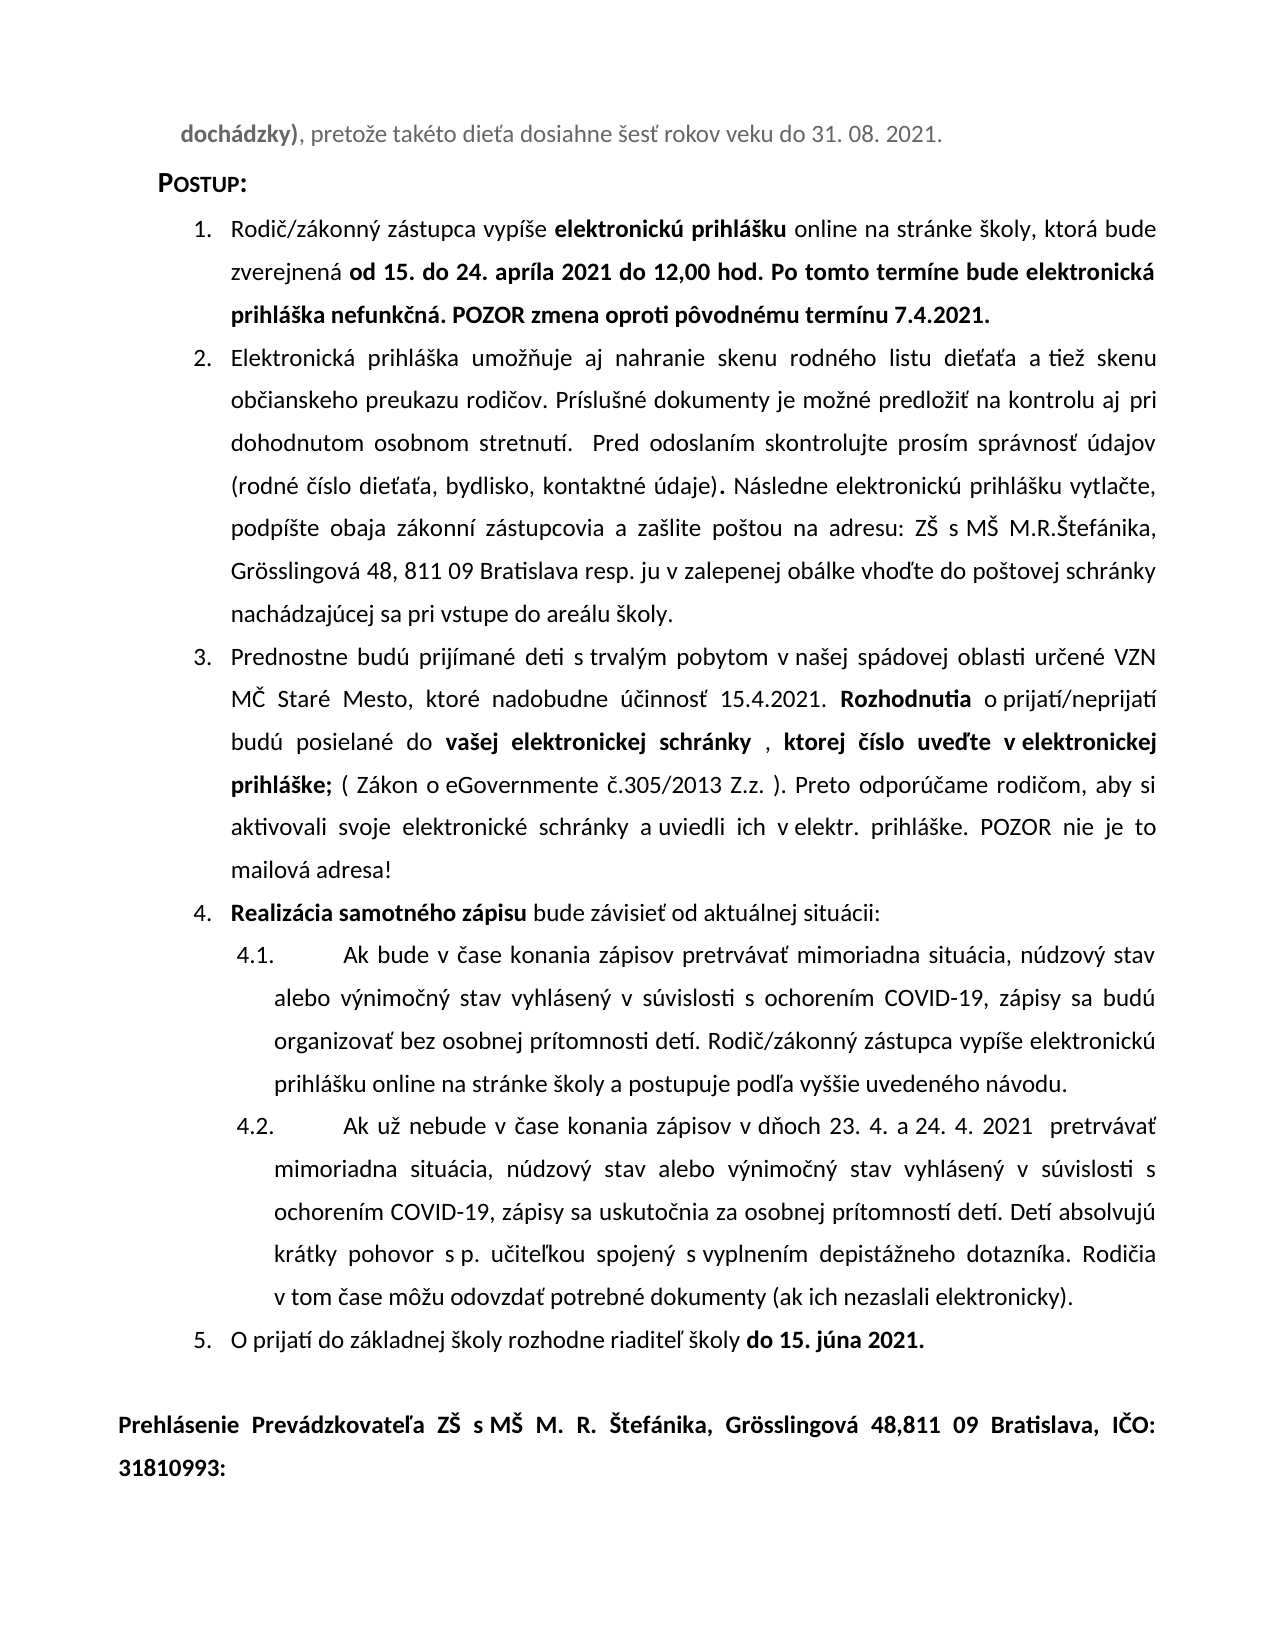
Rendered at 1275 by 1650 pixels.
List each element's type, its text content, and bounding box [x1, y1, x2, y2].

text dochádzky), pretože takéto dieťa dosiahne šesť rokov veku do 31. 08. 2021. [118, 118, 1157, 149]
list Ak už nebude v čase konania zápisov v dňoch 23. 4. a 24. 4. 2021 pretrvávať mimoriadna situácia, núdzový stav alebo výnimočný stav vyhlásený v súvislosti s ochorením COVID-19, zápisy sa uskutočnia za osobnej prítomností detí. Detí absolvujú krátky pohovor s p. učiteľkou spojený s vyplnením depistážneho dotazníka. Rodičia v tom čase môžu odovzdať potrebné dokumenty (ak ich nezaslali elektronicky). [236, 1111, 1157, 1312]
list Rodič/zákonný zástupca vypíše elektronickú prihlášku online na stránke školy, ktorá bude zverejnená od 15. do 24. apríla 2021 do 12,00 hod. Po tomto termíne bude elektronická prihláška nefunkčná. POZOR zmena oproti pôvodnému termínu 7.4.2021. [193, 214, 1157, 329]
list Prednostne budú prijímané deti s trvalým pobytom v našej spádovej oblasti určené VZN MČ Staré Mesto, ktoré nadobudne účinnosť 15.4.2021. Rozhodnutia o prijatí/neprijatí budú posielané do vašej elektronickej schránky , ktorej číslo uveďte v elektronickej prihláške; ( Zákon o eGovernmente č.305/2013 Z.z. ). Preto odporúčame rodičom, aby si aktivovali svoje elektronické schránky a uviedli ich v elektr. prihláške. POZOR nie je to mailová adresa! [193, 641, 1157, 885]
list Realizácia samotného zápisu bude závisieť od aktuálnej situácii: [193, 897, 1157, 927]
text Postup: [118, 164, 1157, 199]
list Elektronická prihláška umožňuje aj nahranie skenu rodného listu dieťaťa a tiež skenu občianskeho preukazu rodičov. Príslušné dokumenty je možné predložiť na kontrolu aj pri dohodnutom osobnom stretnutí. Pred odoslaním skontrolujte prosím správnosť údajov (rodné číslo dieťaťa, bydlisko, kontaktné údaje). Následne elektronickú prihlášku vytlačte, podpíšte obaja zákonní zástupcovia a zašlite poštou na adresu: ZŠ s MŠ M.R.Štefánika, Grösslingová 48, 811 09 Bratislava resp. ju v zalepenej obálke vhoďte do poštovej schránky nachádzajúcej sa pri vstupe do areálu školy. [193, 342, 1157, 628]
list Ak bude v čase konania zápisov pretrvávať mimoriadna situácia, núdzový stav alebo výnimočný stav vyhlásený v súvislosti s ochorením COVID-19, zápisy sa budú organizovať bez osobnej prítomnosti detí. Rodič/zákonný zástupca vypíše elektronickú prihlášku online na stránke školy a postupuje podľa vyššie uvedeného návodu. [236, 940, 1157, 1098]
list O prijatí do základnej školy rozhodne riaditeľ školy do 15. júna 2021. [193, 1324, 1157, 1354]
text Prehlásenie Prevádzkovateľa ZŠ s MŠ M. R. Štefánika, Grösslingová 48,811 09 Bratislava, IČO: 31810993: [118, 1409, 1157, 1483]
